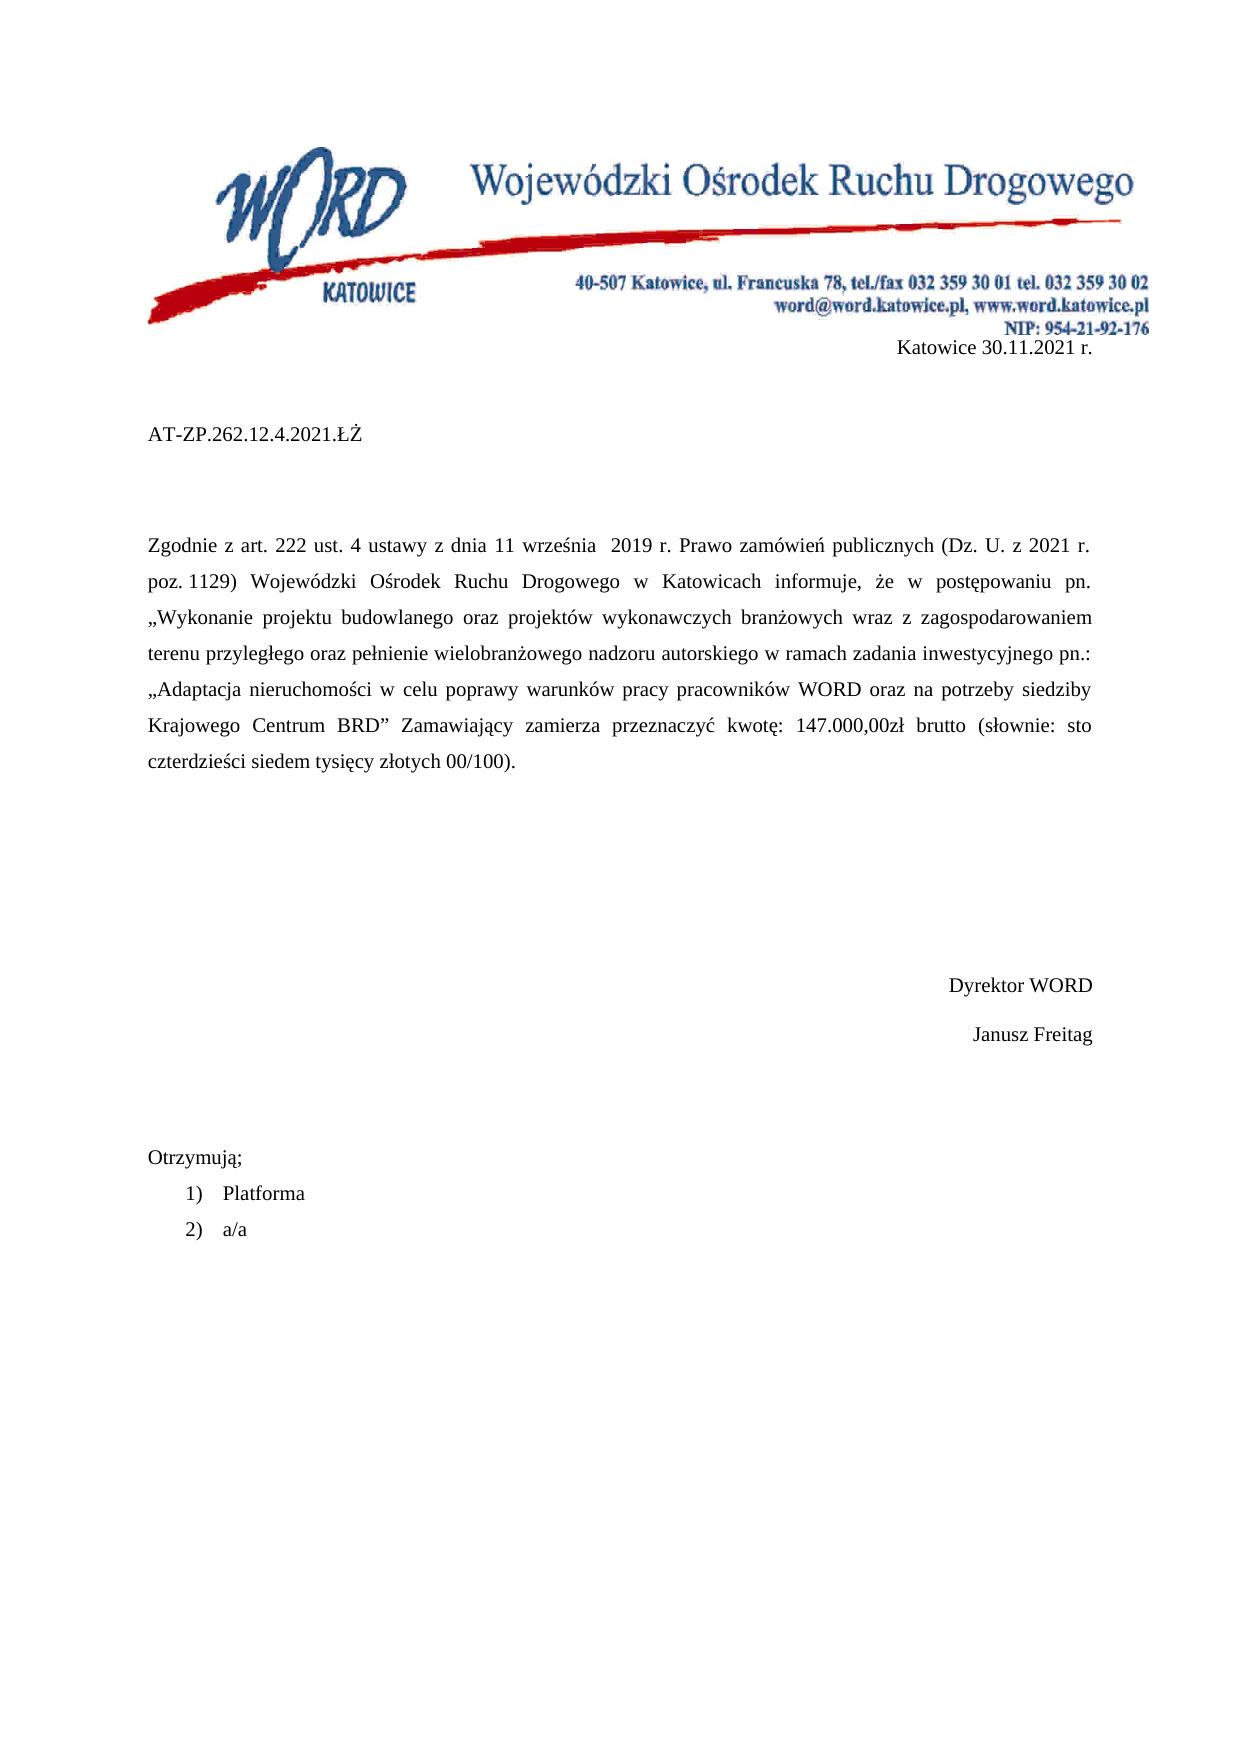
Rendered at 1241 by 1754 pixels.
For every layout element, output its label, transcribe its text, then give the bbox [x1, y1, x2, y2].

text Zgodnie z art. 222 ust. 4 ustawy z dnia 11 września 2019 r. Prawo zamówień publicznych (Dz. U. z 2021 r. poz. 1129) Wojewódzki Ośrodek Ruchu Drogowego w Katowicach informuje, że w postępowaniu pn. „Wykonanie projektu budowlanego oraz projektów wykonawczych branżowych wraz z zagospodarowaniem terenu przyległego oraz pełnienie wielobranżowego nadzoru autorskiego w ramach zadania inwestycyjnego pn.: „Adaptacja nieruchomości w celu poprawy warunków pracy pracowników WORD oraz na potrzeby siedziby Krajowego Centrum BRD” Zamawiający zamierza przeznaczyć kwotę: 147.000,00zł brutto (słownie: sto czterdzieści siedem tysięcy złotych 00/100). [148, 533, 1093, 773]
text Katowice 30.11.2021 r. [148, 335, 1093, 359]
text Dyrektor WORD [148, 973, 1093, 997]
list Platforma [185, 1181, 1093, 1205]
text Janusz Freitag [148, 1022, 1093, 1046]
text Otrzymują; [148, 1145, 1093, 1169]
list a/a [185, 1217, 1093, 1241]
text AT-ZP.262.12.4.2021.ŁŻ [148, 422, 1093, 446]
picture [147, 147, 1149, 335]
